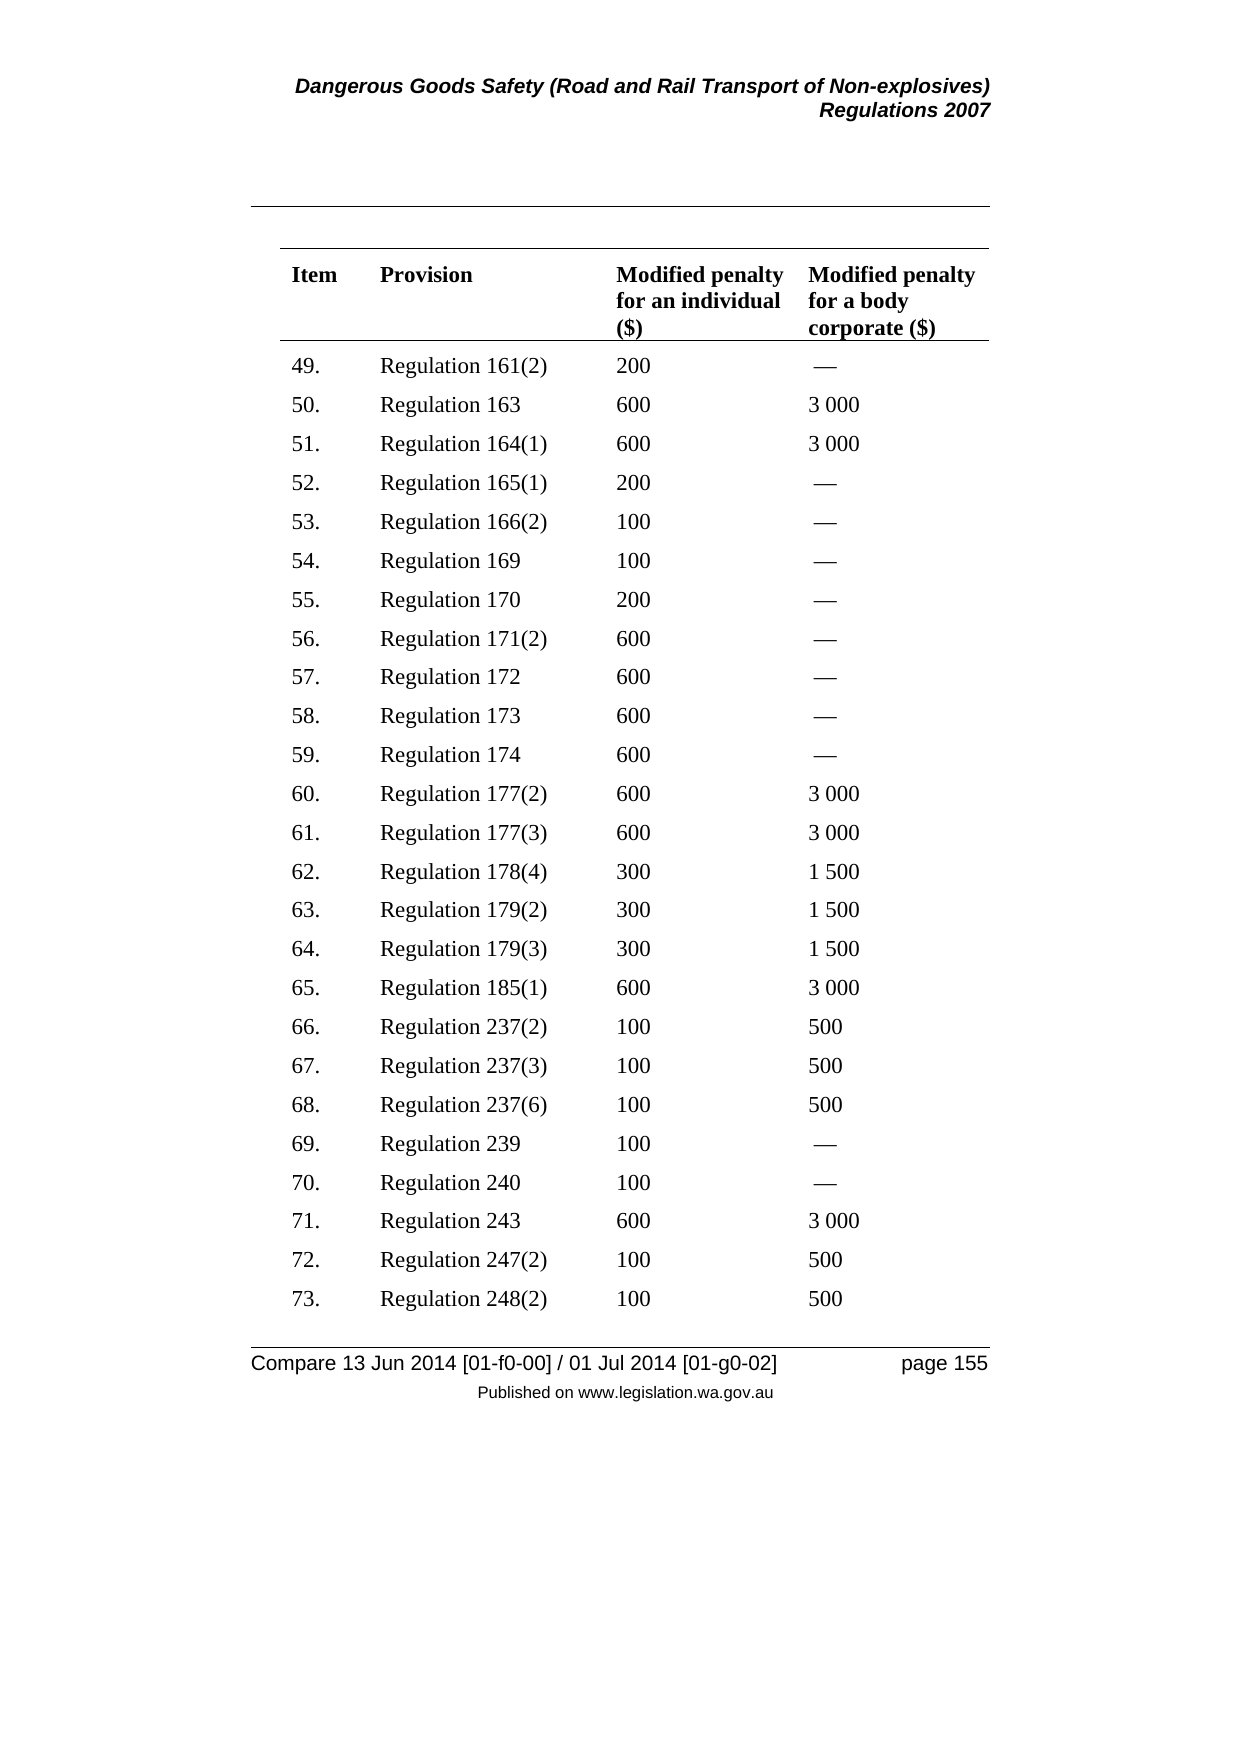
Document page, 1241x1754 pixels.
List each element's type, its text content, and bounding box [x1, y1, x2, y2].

table_cell Regulation 178(4) [369, 845, 605, 884]
table_cell Regulation 165(1) [369, 457, 605, 496]
table_cell — [797, 729, 989, 767]
table_cell 62. [280, 845, 368, 884]
table_cell 100 [605, 1156, 797, 1195]
table_cell — [797, 612, 989, 651]
table_cell — [797, 457, 989, 496]
table_cell Regulation 185(1) [369, 962, 605, 1001]
table_cell 200 [605, 341, 797, 379]
table_cell 67. [280, 1040, 368, 1078]
table_cell 70. [280, 1156, 368, 1195]
table_cell — [797, 690, 989, 729]
table_cell Regulation 171(2) [369, 612, 605, 651]
table_cell 600 [605, 729, 797, 767]
table_cell 100 [605, 534, 797, 573]
table_cell 600 [605, 379, 797, 418]
table_cell 1 500 [797, 884, 989, 923]
table_cell 72. [280, 1234, 368, 1273]
table_cell 500 [797, 1234, 989, 1273]
table_cell 73. [280, 1273, 368, 1311]
table_cell Regulation 164(1) [369, 418, 605, 457]
table_cell 68. [280, 1078, 368, 1117]
table_cell 56. [280, 612, 368, 651]
table_cell 3 000 [797, 768, 989, 806]
table_cell 500 [797, 1001, 989, 1039]
table_cell 54. [280, 534, 368, 573]
table_cell Regulation 169 [369, 534, 605, 573]
table_cell Regulation 161(2) [369, 341, 605, 379]
table_cell Regulation 172 [369, 651, 605, 690]
table_cell 69. [280, 1117, 368, 1156]
table_cell 50. [280, 379, 368, 418]
table_cell Regulation 177(3) [369, 806, 605, 845]
table_cell 100 [605, 1078, 797, 1117]
table_cell 100 [605, 1273, 797, 1311]
table_cell 3 000 [797, 418, 989, 457]
table_cell 100 [605, 1001, 797, 1039]
table_cell 100 [605, 1117, 797, 1156]
table_cell 200 [605, 457, 797, 496]
table_cell — [797, 1117, 989, 1156]
table_cell — [797, 341, 989, 379]
table_cell — [797, 651, 989, 690]
table_cell 600 [605, 612, 797, 651]
table_cell 3 000 [797, 962, 989, 1001]
table_cell Regulation 179(2) [369, 884, 605, 923]
table_cell Regulation 247(2) [369, 1234, 605, 1273]
table_header Provision [369, 249, 605, 340]
table_cell — [797, 1156, 989, 1195]
table_cell — [797, 573, 989, 612]
table_cell 64. [280, 923, 368, 962]
table_cell — [797, 496, 989, 534]
table_cell 66. [280, 1001, 368, 1039]
table_header Modified penalty for a body corporate ($) [797, 249, 989, 340]
table_cell Regulation 166(2) [369, 496, 605, 534]
table_cell 63. [280, 884, 368, 923]
table_cell 200 [605, 573, 797, 612]
table_cell 1 500 [797, 845, 989, 884]
table_cell Regulation 174 [369, 729, 605, 767]
table_cell 49. [280, 341, 368, 379]
table_cell 65. [280, 962, 368, 1001]
table_cell 300 [605, 884, 797, 923]
table_cell 58. [280, 690, 368, 729]
table_cell 600 [605, 690, 797, 729]
table_cell 3 000 [797, 379, 989, 418]
table_cell 500 [797, 1273, 989, 1311]
table_cell 100 [605, 1040, 797, 1078]
table_cell Regulation 163 [369, 379, 605, 418]
table_cell 52. [280, 457, 368, 496]
table_cell 71. [280, 1195, 368, 1234]
table_cell 500 [797, 1078, 989, 1117]
table_cell Regulation 243 [369, 1195, 605, 1234]
table_cell Regulation 239 [369, 1117, 605, 1156]
table_cell 57. [280, 651, 368, 690]
table_cell 60. [280, 768, 368, 806]
table_cell 55. [280, 573, 368, 612]
table_cell Regulation 177(2) [369, 768, 605, 806]
table_cell Regulation 237(2) [369, 1001, 605, 1039]
table_cell 3 000 [797, 1195, 989, 1234]
table_cell Regulation 170 [369, 573, 605, 612]
table_cell 600 [605, 651, 797, 690]
table_header Modified penalty for an individual ($) [605, 249, 797, 340]
table_cell 300 [605, 845, 797, 884]
table_cell — [797, 534, 989, 573]
table_cell 51. [280, 418, 368, 457]
table_cell 600 [605, 418, 797, 457]
table_cell Regulation 237(6) [369, 1078, 605, 1117]
table_cell Regulation 237(3) [369, 1040, 605, 1078]
table_cell 53. [280, 496, 368, 534]
table_cell 3 000 [797, 806, 989, 845]
table_cell 1 500 [797, 923, 989, 962]
table_cell 59. [280, 729, 368, 767]
table_cell 500 [797, 1040, 989, 1078]
table_cell 100 [605, 496, 797, 534]
table_cell 600 [605, 1195, 797, 1234]
table_cell 600 [605, 962, 797, 1001]
table_cell 600 [605, 768, 797, 806]
table_cell Regulation 179(3) [369, 923, 605, 962]
table_cell Regulation 173 [369, 690, 605, 729]
table_cell 300 [605, 923, 797, 962]
table_cell Regulation 248(2) [369, 1273, 605, 1311]
table_cell 61. [280, 806, 368, 845]
table_cell 100 [605, 1234, 797, 1273]
table_cell 600 [605, 806, 797, 845]
table_cell Regulation 240 [369, 1156, 605, 1195]
table_header Item [280, 249, 368, 340]
